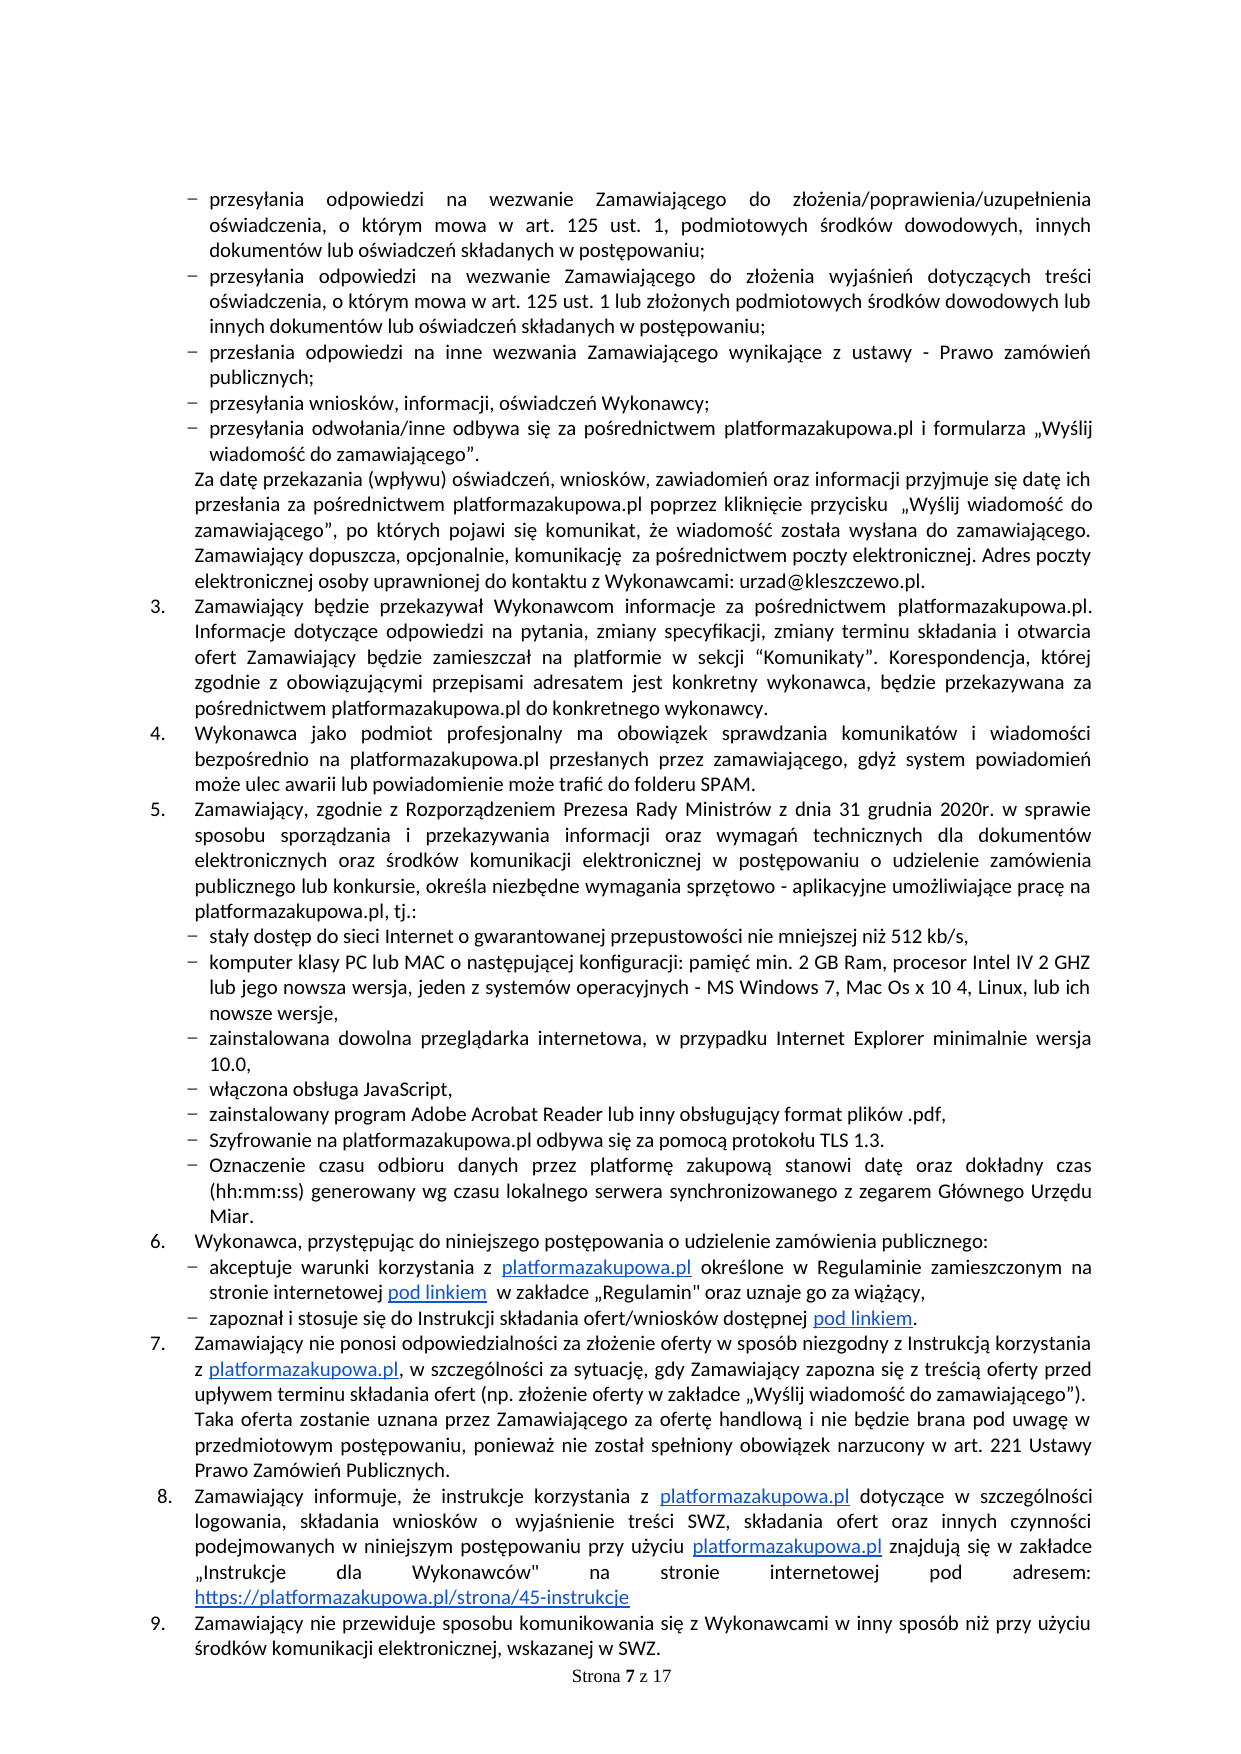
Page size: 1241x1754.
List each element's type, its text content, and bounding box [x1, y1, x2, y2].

list stały dostęp do sieci Internet o gwarantowanej przepustowości nie mniejszej niż 512 kb/s, [186, 924, 1093, 949]
list Wykonawca, przystępując do niniejszego postępowania o udzielenie zamówienia publicznego: [150, 1229, 1093, 1254]
list przesłania odpowiedzi na inne wezwania Zamawiającego wynikające z ustawy - Prawo zamówień publicznych; [186, 339, 1093, 390]
list Oznaczenie czasu odbioru danych przez platformę zakupową stanowi datę oraz dokładny czas (hh:mm:ss) generowany wg czasu lokalnego serwera synchronizowanego z zegarem Głównego Urzędu Miar. [186, 1152, 1093, 1229]
list włączona obsługa JavaScript, [186, 1076, 1093, 1102]
list zainstalowana dowolna przeglądarka internetowa, w przypadku Internet Explorer minimalnie wersja 10.0, [186, 1025, 1093, 1076]
list akceptuje warunki korzystania z platformazakupowa.pl określone w Regulaminie zamieszczonym na stronie internetowej pod linkiem w zakładce „Regulamin" oraz uznaje go za wiążący, [186, 1254, 1093, 1305]
list Zamawiający nie przewiduje sposobu komunikowania się z Wykonawcami w inny sposób niż przy użyciu środków komunikacji elektronicznej, wskazanej w SWZ. [150, 1610, 1093, 1661]
list zapoznał i stosuje się do Instrukcji składania ofert/wniosków dostępnej pod linkiem. [186, 1305, 1093, 1330]
list Zamawiający nie ponosi odpowiedzialności za złożenie oferty w sposób niezgodny z Instrukcją korzystania z platformazakupowa.pl, w szczególności za sytuację, gdy Zamawiający zapozna się z treścią oferty przed upływem terminu składania ofert (np. złożenie oferty w zakładce „Wyślij wiadomość do zamawiającego”). Taka oferta zostanie uznana przez Zamawiającego za ofertę handlową i nie będzie brana pod uwagę w przedmiotowym postępowaniu, ponieważ nie został spełniony obowiązek narzucony w art. 221 Ustawy Prawo Zamówień Publicznych. [150, 1330, 1093, 1483]
list Zamawiający, zgodnie z Rozporządzeniem Prezesa Rady Ministrów z dnia 31 grudnia 2020r. w sprawie sposobu sporządzania i przekazywania informacji oraz wymagań technicznych dla dokumentów elektronicznych oraz środków komunikacji elektronicznej w postępowaniu o udzielenie zamówienia publicznego lub konkursie, określa niezbędne wymagania sprzętowo - aplikacyjne umożliwiające pracę na platformazakupowa.pl, tj.: [150, 797, 1093, 924]
list komputer klasy PC lub MAC o następującej konfiguracji: pamięć min. 2 GB Ram, procesor Intel IV 2 GHZ lub jego nowsza wersja, jeden z systemów operacyjnych - MS Windows 7, Mac Os x 10 4, Linux, lub ich nowsze wersje, [186, 949, 1093, 1025]
list Zamawiający będzie przekazywał Wykonawcom informacje za pośrednictwem platformazakupowa.pl. Informacje dotyczące odpowiedzi na pytania, zmiany specyfikacji, zmiany terminu składania i otwarcia ofert Zamawiający będzie zamieszczał na platformie w sekcji “Komunikaty”. Korespondencja, której zgodnie z obowiązującymi przepisami adresatem jest konkretny wykonawca, będzie przekazywana za pośrednictwem platformazakupowa.pl do konkretnego wykonawcy. [150, 593, 1093, 720]
list przesyłania odpowiedzi na wezwanie Zamawiającego do złożenia wyjaśnień dotyczących treści oświadczenia, o którym mowa w art. 125 ust. 1 lub złożonych podmiotowych środków dowodowych lub innych dokumentów lub oświadczeń składanych w postępowaniu; [186, 263, 1093, 339]
text Za datę przekazania (wpływu) oświadczeń, wniosków, zawiadomień oraz informacji przyjmuje się datę ich przesłania za pośrednictwem platformazakupowa.pl poprzez kliknięcie przycisku „Wyślij wiadomość do zamawiającego”, po których pojawi się komunikat, że wiadomość została wysłana do zamawiającego. Zamawiający dopuszcza, opcjonalnie, komunikację za pośrednictwem poczty elektronicznej. Adres poczty elektronicznej osoby uprawnionej do kontaktu z Wykonawcami: urzad@kleszczewo.pl. [194, 466, 1093, 593]
list przesyłania odwołania/inne odbywa się za pośrednictwem platformazakupowa.pl i formularza „Wyślij wiadomość do zamawiającego”. [186, 415, 1093, 466]
list przesyłania odpowiedzi na wezwanie Zamawiającego do złożenia/poprawienia/uzupełnienia oświadczenia, o którym mowa w art. 125 ust. 1, podmiotowych środków dowodowych, innych dokumentów lub oświadczeń składanych w postępowaniu; [186, 187, 1093, 263]
list przesyłania wniosków, informacji, oświadczeń Wykonawcy; [186, 390, 1093, 415]
list Szyfrowanie na platformazakupowa.pl odbywa się za pomocą protokołu TLS 1.3. [186, 1127, 1093, 1152]
list Wykonawca jako podmiot profesjonalny ma obowiązek sprawdzania komunikatów i wiadomości bezpośrednio na platformazakupowa.pl przesłanych przez zamawiającego, gdyż system powiadomień może ulec awarii lub powiadomienie może trafić do folderu SPAM. [150, 720, 1093, 797]
list Zamawiający informuje, że instrukcje korzystania z platformazakupowa.pl dotyczące w szczególności logowania, składania wniosków o wyjaśnienie treści SWZ, składania ofert oraz innych czynności podejmowanych w niniejszym postępowaniu przy użyciu platformazakupowa.pl znajdują się w zakładce „Instrukcje dla Wykonawców" na stronie internetowej pod adresem: https://platformazakupowa.pl/strona/45-instrukcje [157, 1483, 1093, 1610]
list zainstalowany program Adobe Acrobat Reader lub inny obsługujący format plików .pdf, [186, 1102, 1093, 1127]
